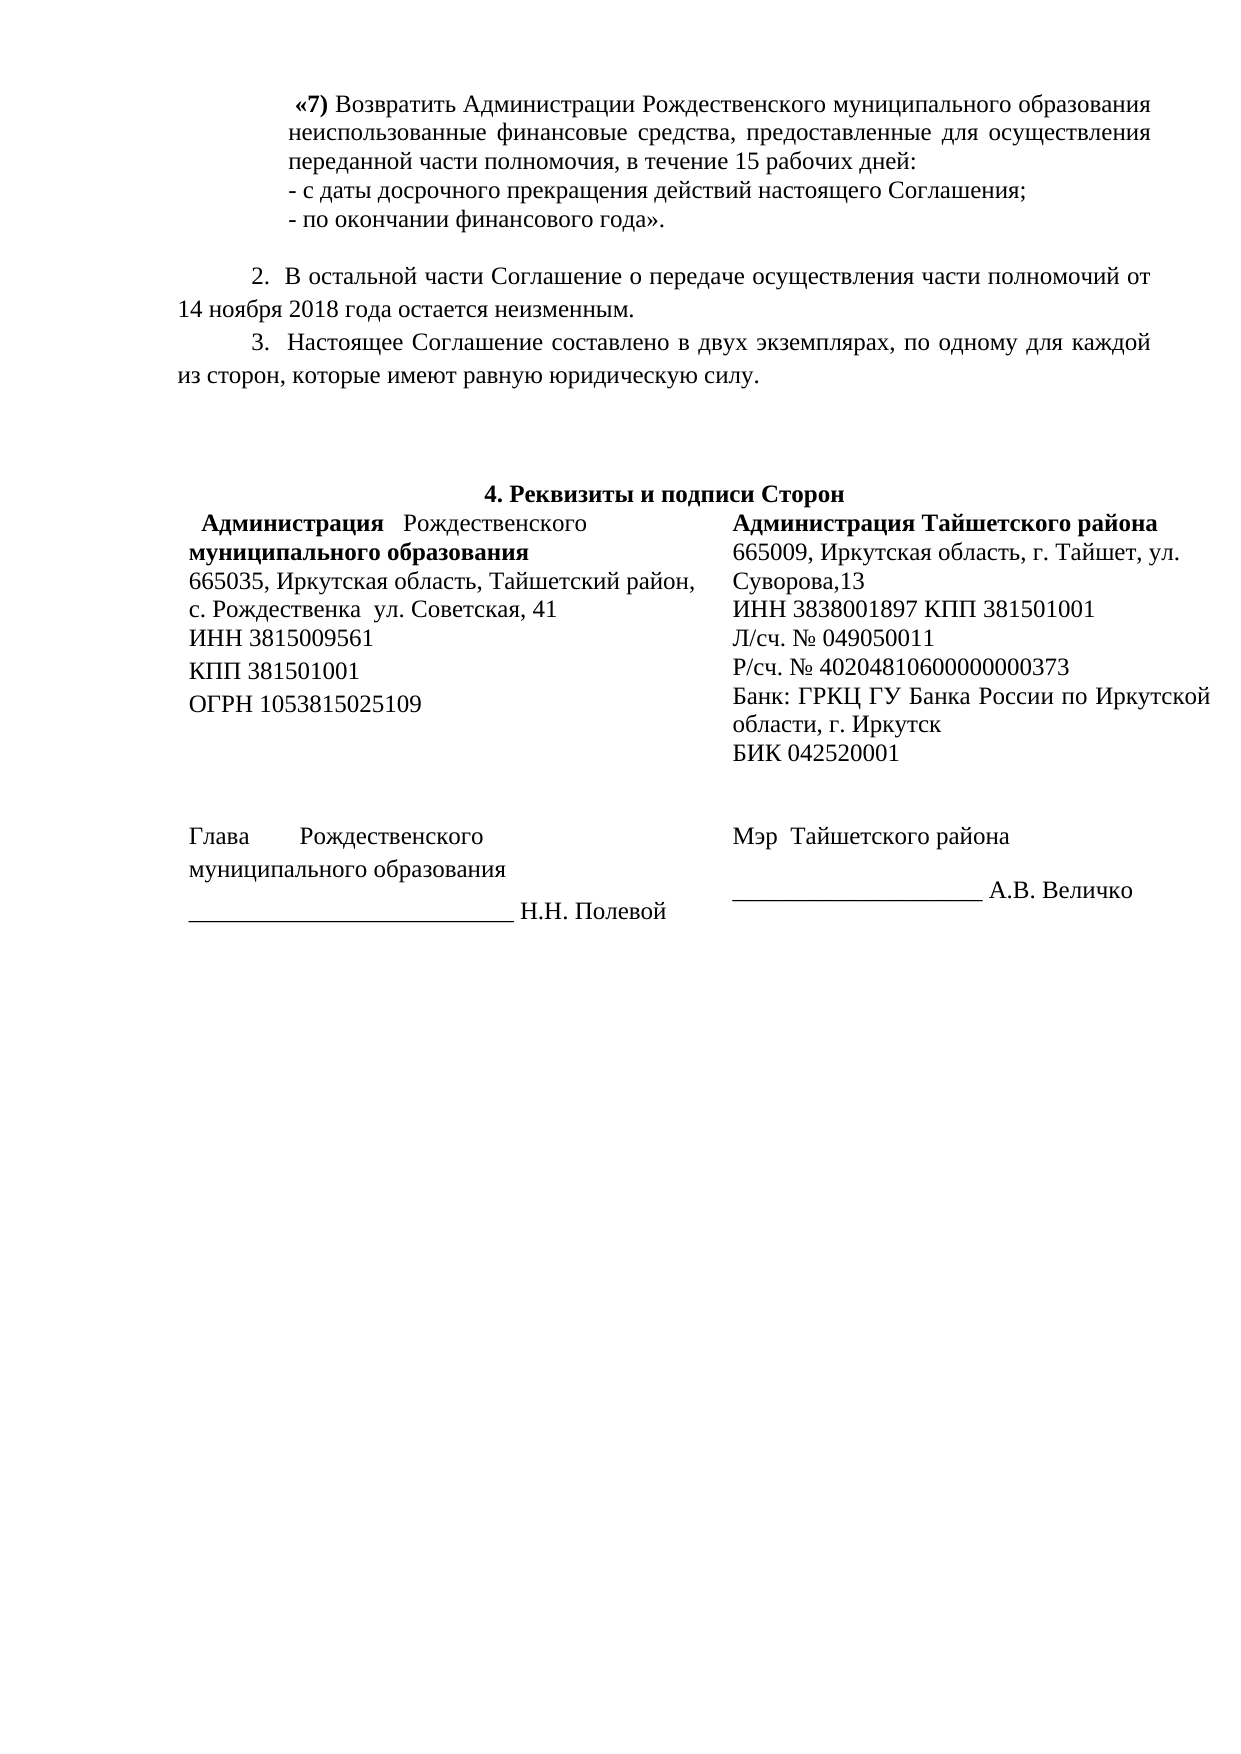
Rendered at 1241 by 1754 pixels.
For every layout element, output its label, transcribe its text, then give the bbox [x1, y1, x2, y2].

table_header Администрация Рождественского муниципального образования 665035, Иркутская область, Тайшетский район, с. Рождественка ул. Советская, 41 ИНН 3815009561 КПП 381501001 ОГРН 1053815025109 Глава Рождественского муниципального образования __________________________ Н.Н. Полевой [177, 508, 721, 949]
text 4. Реквизиты и подписи Сторон [177, 479, 1152, 508]
text - по окончании финансового года». [288, 204, 1152, 232]
text 3. Настоящее Соглашение составлено в двух экземплярах, по одному для каждой из сторон, которые имеют равную юридическую силу. [177, 327, 1152, 389]
table_header Администрация Тайшетского района 665009, Иркутская область, г. Тайшет, ул. Суворова,13 ИНН 3838001897 КПП 381501001 Л/сч. № 049050011 Р/сч. № 40204810600000000373 Банк: ГРКЦ ГУ Банка России по Иркутской области, г. Иркутск БИК 042520001 Мэр Тайшетского района ____________________ А.В. Величко [721, 508, 1222, 949]
text 2. В остальной части Соглашение о передаче осуществления части полномочий от 14 ноября 2018 года остается неизменным. [177, 261, 1152, 323]
text «7) Возвратить Администрации Рождественского муниципального образования неиспользованные финансовые средства, предоставленные для осуществления переданной части полномочия, в течение 15 рабочих дней: [288, 89, 1152, 175]
text - с даты досрочного прекращения действий настоящего Соглашения; [288, 175, 1152, 204]
